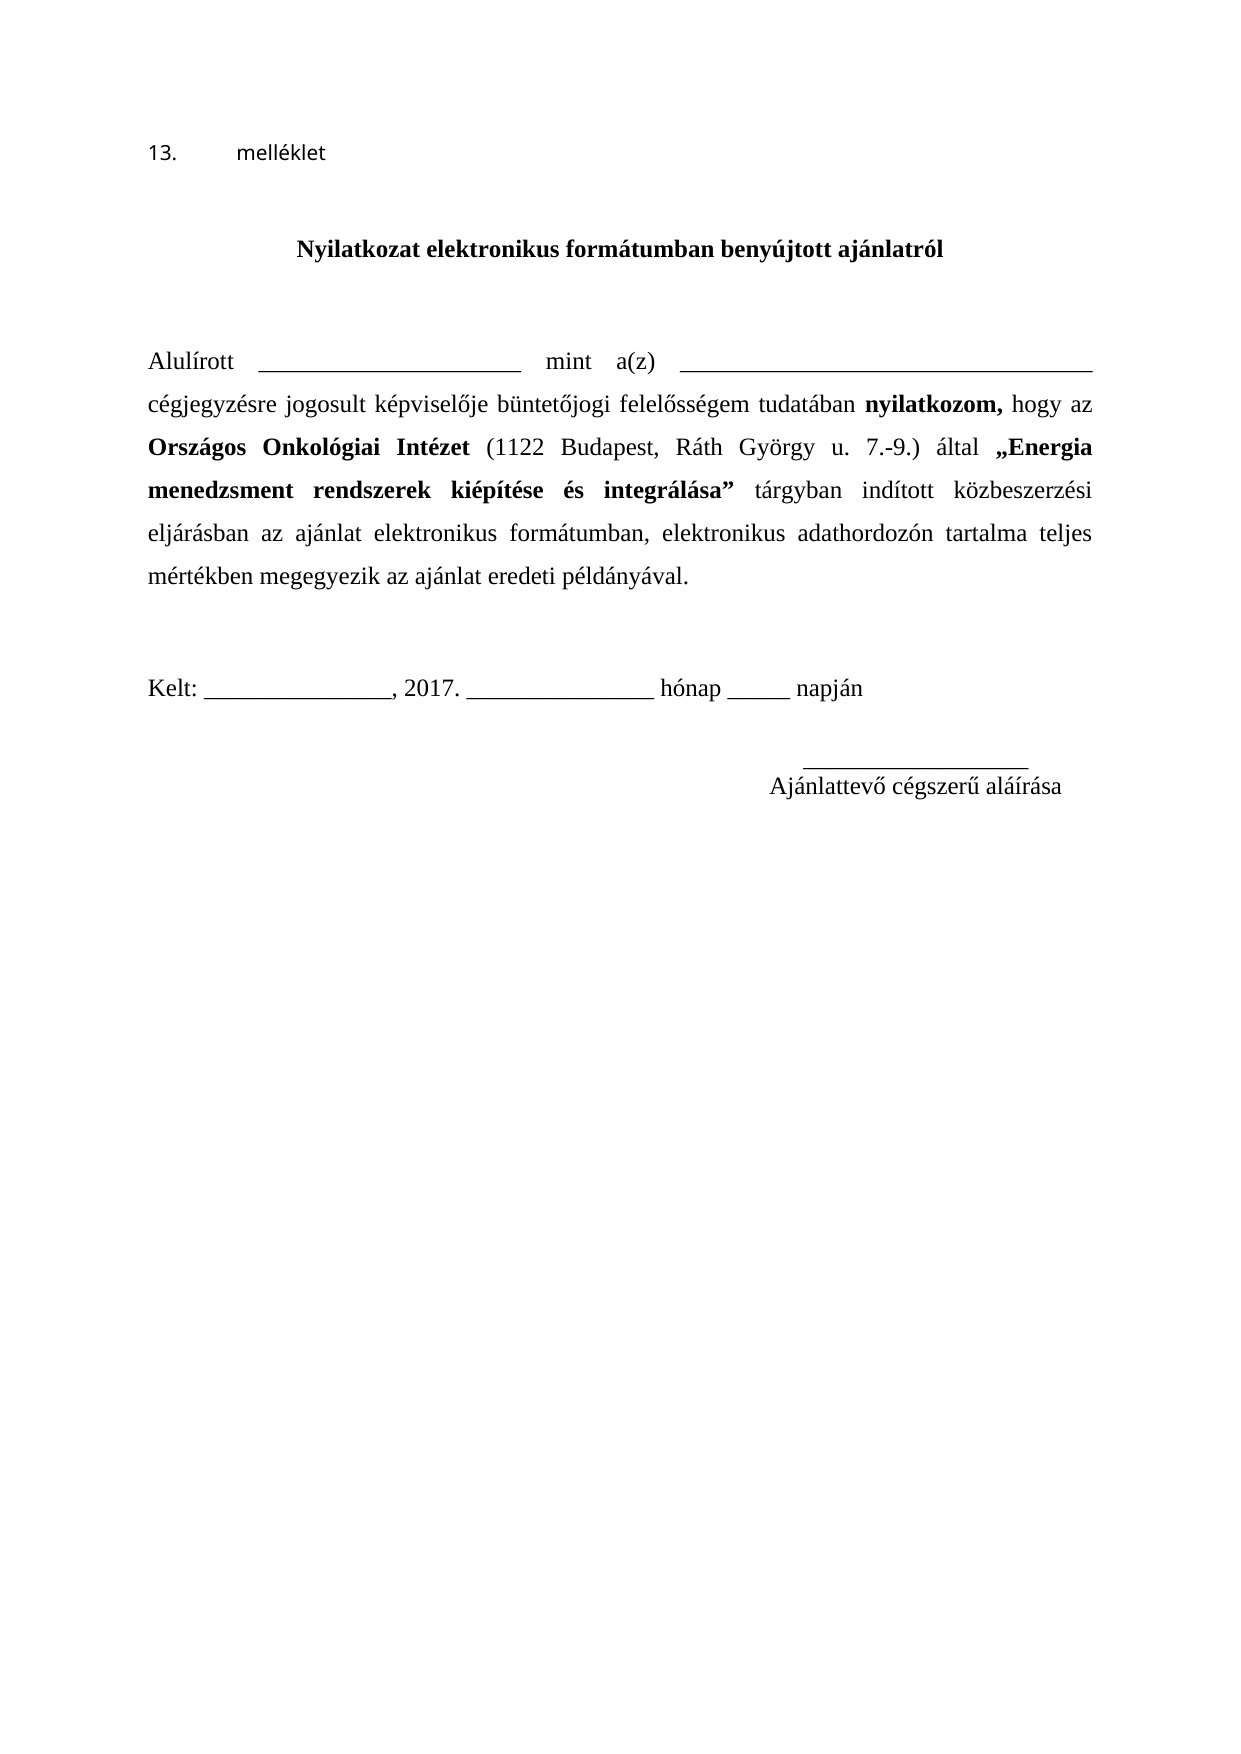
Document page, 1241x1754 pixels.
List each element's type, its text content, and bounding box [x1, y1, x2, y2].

text Alulírott _____________________ mint a(z) _________________________________ cégjegyzésre jogosult képviselője büntetőjogi felelősségem tudatában nyilatkozom, hogy az Országos Onkológiai Intézet (1122 Budapest, Ráth György u. 7.-9.) által „Energia menedzsment rendszerek kiépítése és integrálása” tárgyban indított közbeszerzési eljárásban az ajánlat elektronikus formátumban, elektronikus adathordozón tartalma teljes mértékben megegyezik az ajánlat eredeti példányával. [148, 346, 1093, 590]
text Ajánlattevő cégszerű aláírása [738, 771, 1093, 800]
list melléklet [148, 138, 1093, 167]
text Kelt: _______________, 2017. _______________ hónap _____ napján [148, 673, 1093, 701]
text Nyilatkozat elektronikus formátumban benyújtott ajánlatról [148, 234, 1093, 263]
text __________________ [738, 743, 1093, 771]
